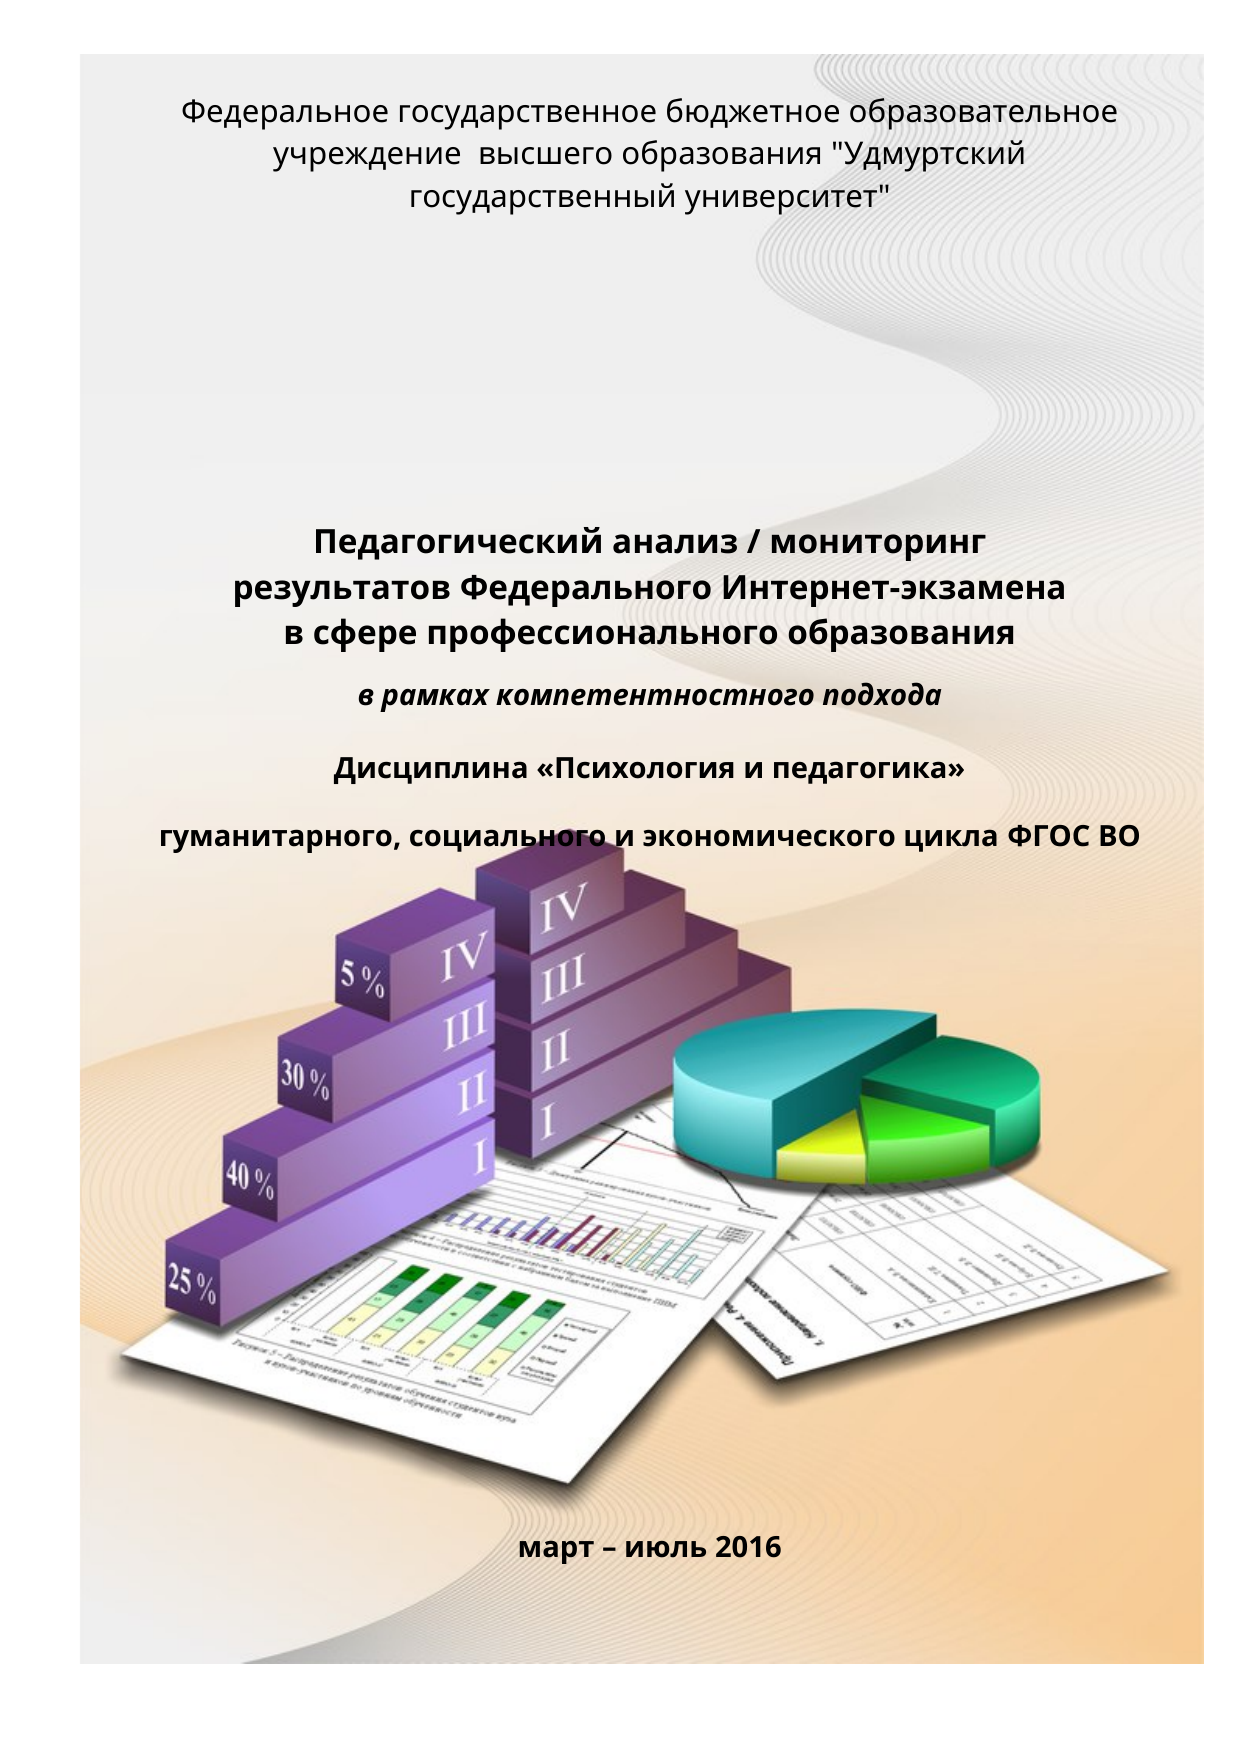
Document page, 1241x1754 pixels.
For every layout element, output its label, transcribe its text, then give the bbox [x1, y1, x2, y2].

text Педагогический анализ / мониторинг [148, 518, 1152, 564]
picture [79, 54, 1204, 1664]
text март – июль 2016 [148, 1526, 1152, 1566]
text Федеральное государственное бюджетное образовательное учреждение высшего образования "Удмуртский государственный университет" [148, 89, 1152, 216]
text результатов Федерального Интернет-экзамена в сфере профессионального образования [148, 564, 1152, 654]
text Дисциплина «Психология и педагогика» [148, 747, 1152, 815]
text гуманитарного, социального и экономического цикла ФГОС ВО [148, 815, 1152, 855]
text в рамках компетентностного подхода [148, 674, 1152, 713]
